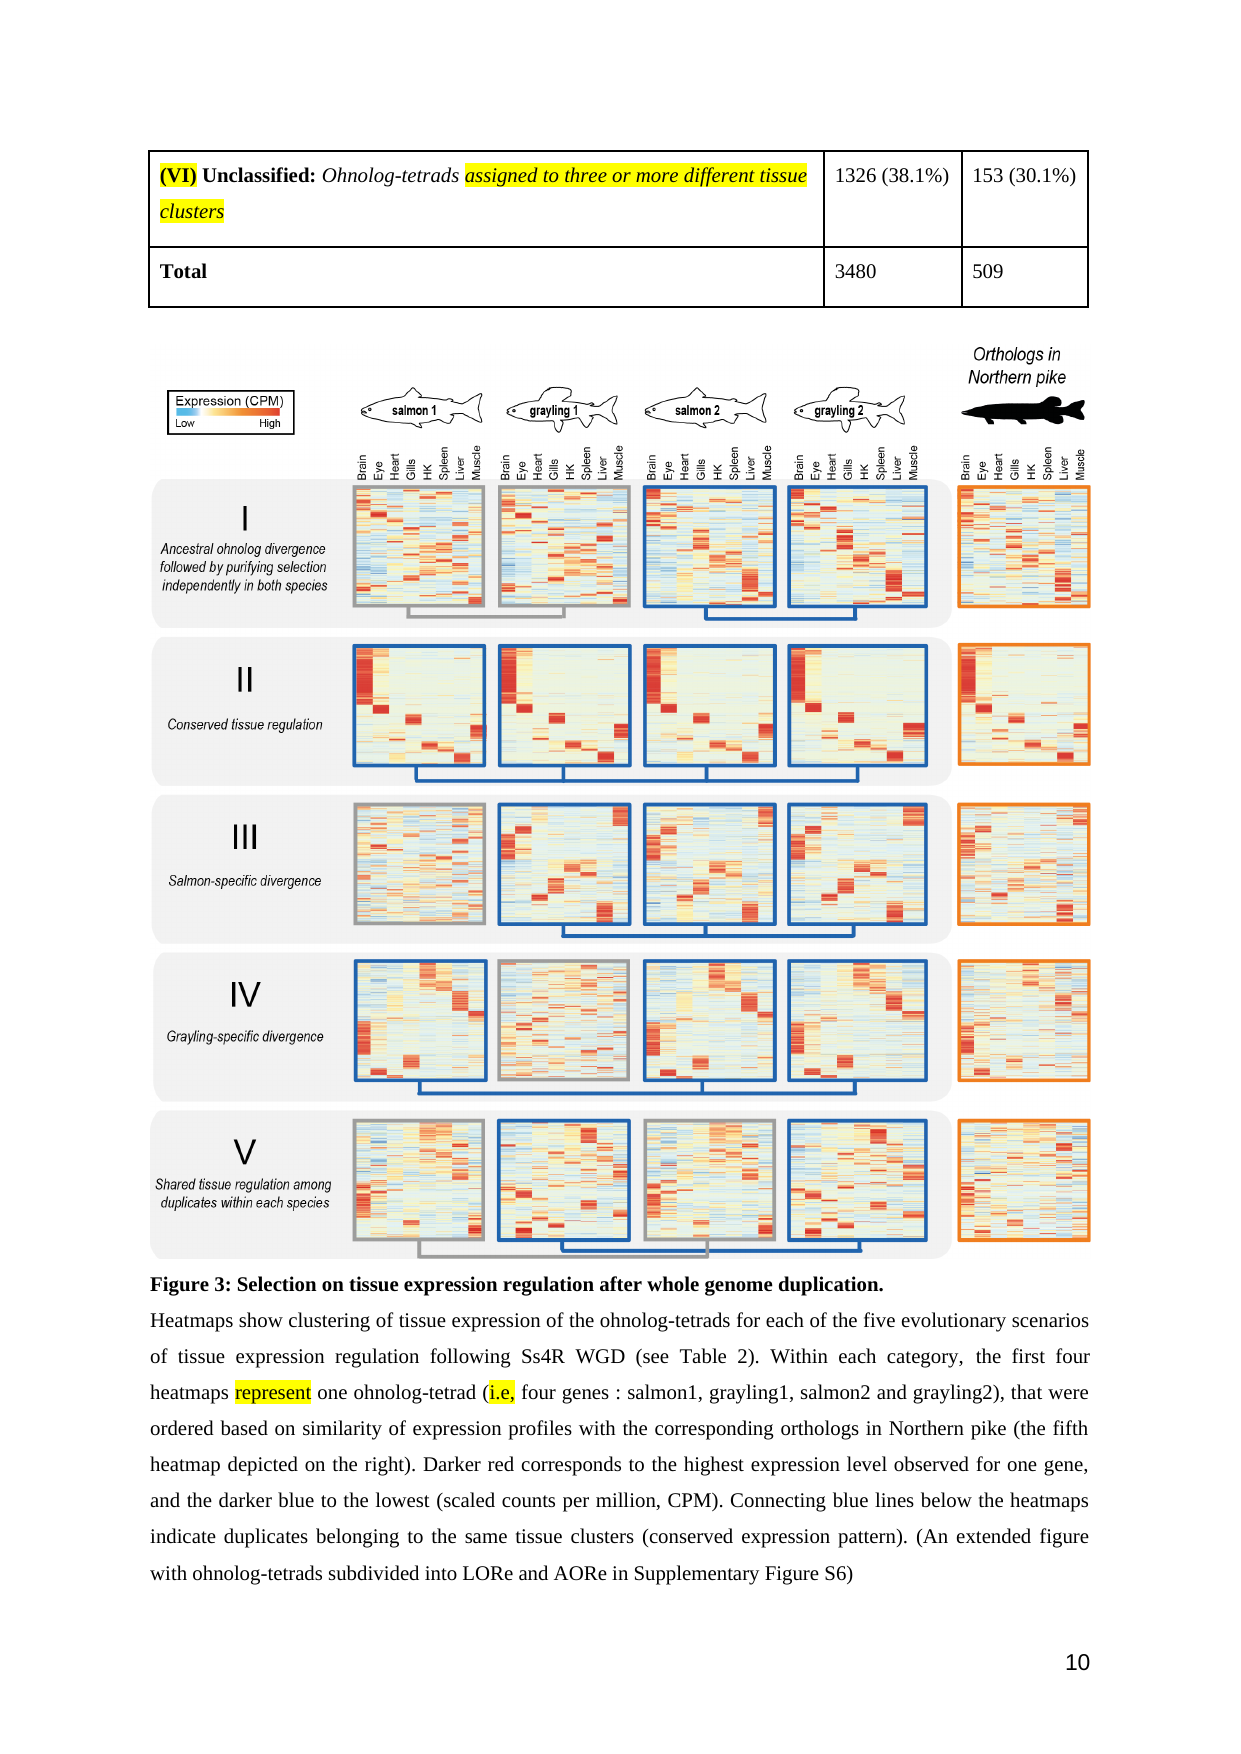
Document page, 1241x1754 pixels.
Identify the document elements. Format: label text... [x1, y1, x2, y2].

text Figure 3: Selection on tissue expression regulation after whole genome duplication. [150, 1272, 1090, 1296]
table_cell Total [150, 248, 823, 306]
text Heatmaps show clustering of tissue expression of the ohnolog-tetrads for each of the five evolutionary scenarios of tissue expression regulation following Ss4R WGD (see Table 2). Within each category, the first four heatmaps represent one ohnolog-tetrad (i.e, four genes : salmon1, grayling1, salmon2 and grayling2), that were ordered based on similarity of expression profiles with the corresponding orthologs in Northern pike (the fifth heatmap depicted on the right). Darker red corresponds to the highest expression level observed for one gene, and the darker blue to the lowest (scaled counts per million, CPM). Connecting blue lines below the heatmaps indicate duplicates belonging to the same tissue clusters (conserved expression pattern). (An extended figure with ohnolog-tetrads subdivided into LORe and AORe in Supplementary Figure S6) [150, 1308, 1090, 1584]
table_cell 509 [963, 248, 1087, 306]
table_cell 3480 [825, 248, 961, 306]
picture [150, 344, 1091, 1259]
table_cell 1326 (38.1%) [825, 152, 961, 246]
table_cell 153 (30.1%) [963, 152, 1087, 246]
table_cell (VI) Unclassified: Ohnolog-tetrads assigned to three or more different tissue clusters [150, 152, 823, 246]
